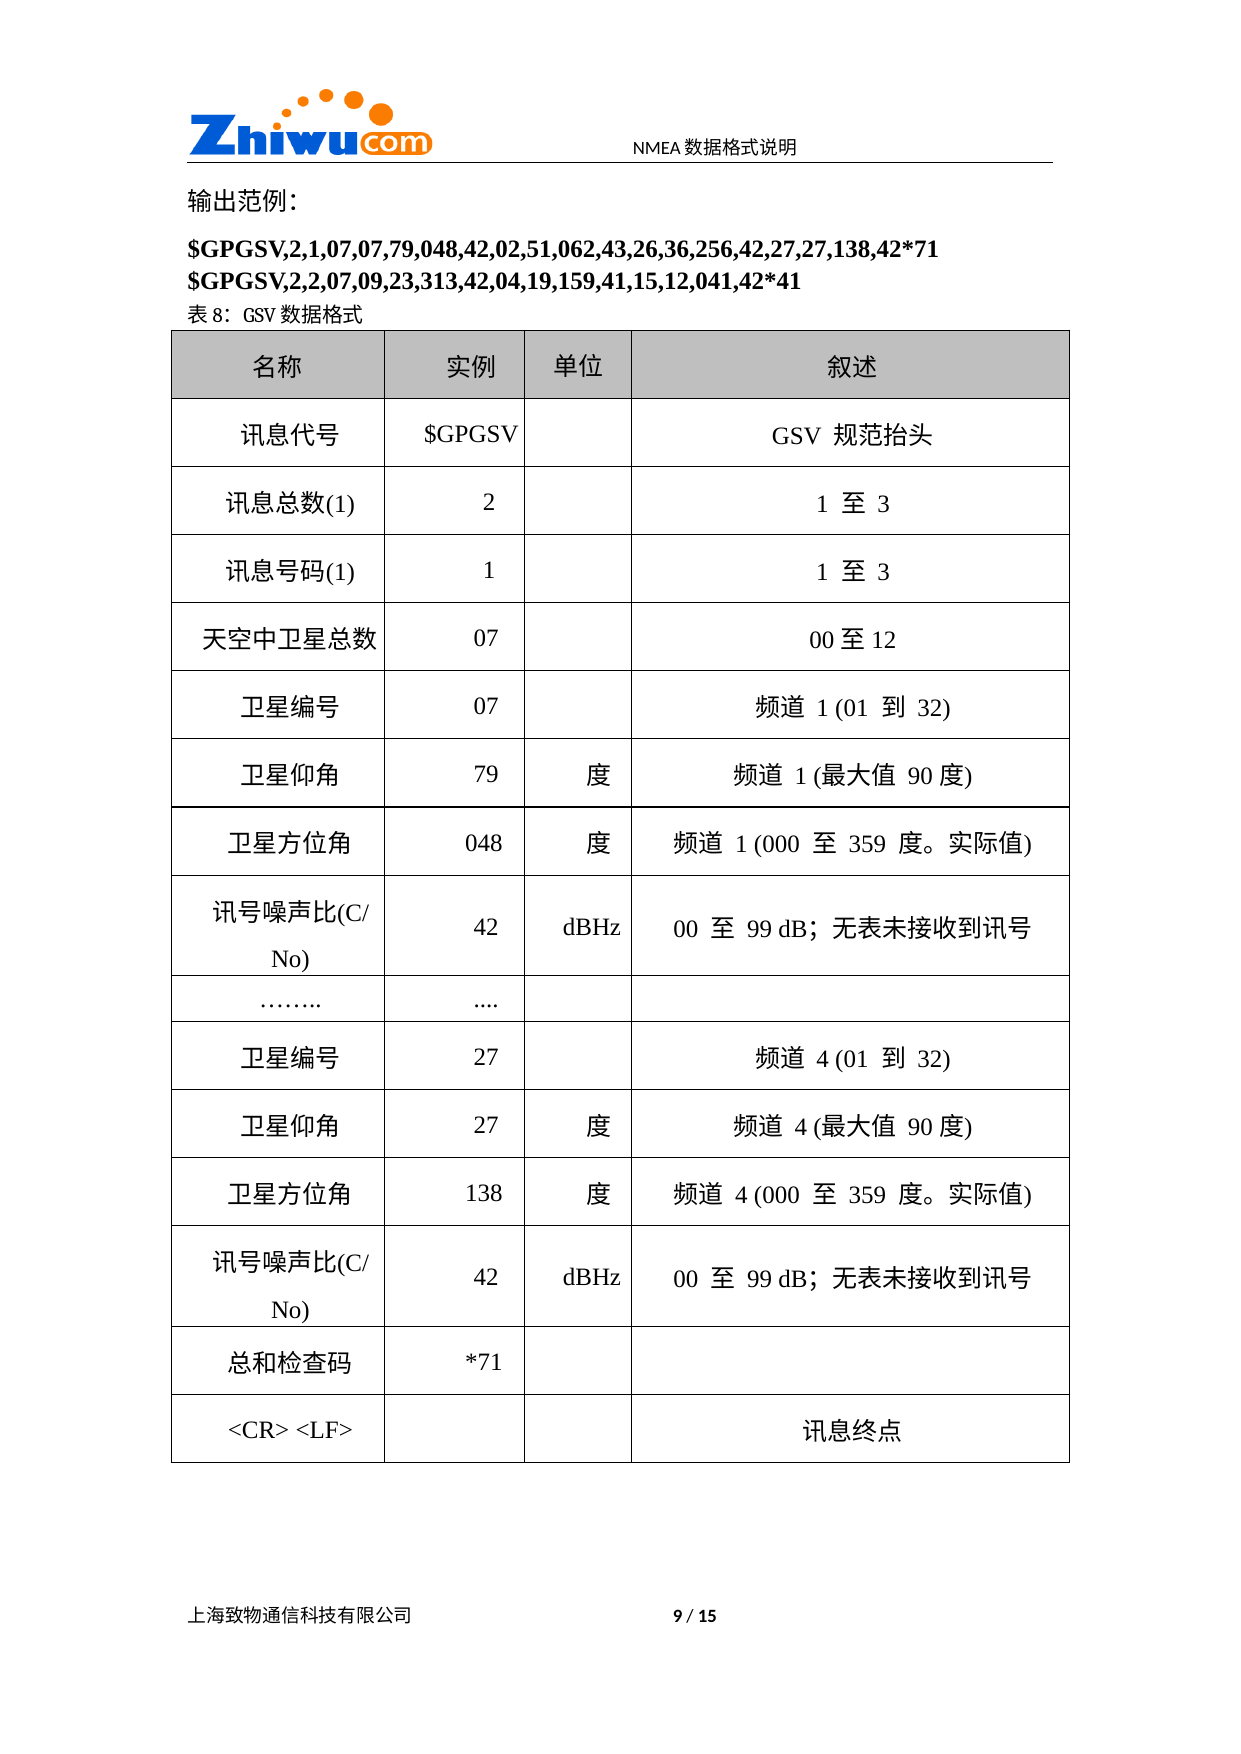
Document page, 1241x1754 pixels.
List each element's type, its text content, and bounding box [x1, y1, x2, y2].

table_cell 07 [385, 603, 524, 670]
table_cell 07 [385, 671, 524, 738]
table_cell [525, 1022, 631, 1089]
table_cell 138 [385, 1158, 524, 1225]
table_cell [525, 671, 631, 738]
table_cell 频道 4 (000 至 359 度。实际值) [632, 1158, 1069, 1225]
table_cell GSV 规范抬头 [632, 399, 1069, 466]
table_cell 79 [385, 739, 524, 806]
table_cell [525, 1395, 631, 1462]
table_cell [525, 399, 631, 466]
table_cell 讯息代号 [172, 399, 384, 466]
table_cell .... [385, 976, 524, 1021]
table_cell $GPGSV [385, 399, 524, 466]
table_cell 42 [385, 876, 524, 975]
table_cell 度 [525, 808, 631, 874]
table_cell 频道 1 (最大值 90 度) [632, 739, 1069, 806]
table_cell 卫星仰角 [172, 739, 384, 806]
table_cell 卫星编号 [172, 1022, 384, 1089]
table_cell 42 [385, 1226, 524, 1326]
text 输出范例： [187, 167, 1053, 232]
table_cell 讯息总数(1) [172, 467, 384, 534]
table_cell 卫星仰角 [172, 1090, 384, 1157]
table_cell 卫星方位角 [172, 1158, 384, 1225]
table_cell …….. [172, 976, 384, 1021]
table_cell 1 [385, 535, 524, 602]
table_cell [632, 976, 1069, 1021]
text $GPGSV,2,1,07,07,79,048,42,02,51,062,43,26,36,256,42,27,27,138,42*71 [187, 232, 1053, 264]
table_cell 天空中卫星总数 [172, 603, 384, 670]
table_cell [525, 976, 631, 1021]
table_cell 卫星方位角 [172, 808, 384, 874]
table_cell 讯息号码(1) [172, 535, 384, 602]
table_cell 讯息终点 [632, 1395, 1069, 1462]
table_cell 讯号噪声比(C/No) [172, 1226, 384, 1326]
table_header 单位 [525, 331, 631, 398]
table_cell [525, 467, 631, 534]
text 表8：GSV数据格式 [187, 297, 1053, 329]
table_cell 频道 1 (01 到 32) [632, 671, 1069, 738]
table_cell 00 至 99 dB；无表未接收到讯号 [632, 1226, 1069, 1326]
table_cell 讯号噪声比(C/No) [172, 876, 384, 975]
table_cell dBHz [525, 1226, 631, 1326]
table_cell [632, 1327, 1069, 1394]
table_cell 度 [525, 1158, 631, 1225]
table_cell 27 [385, 1090, 524, 1157]
table_cell 27 [385, 1022, 524, 1089]
table_cell <CR> <LF> [172, 1395, 384, 1462]
table_cell dBHz [525, 876, 631, 975]
table_cell 频道 1 (000 至 359 度。实际值) [632, 808, 1069, 874]
table_header 实例 [385, 331, 524, 398]
table_cell 频道 4 (最大值 90 度) [632, 1090, 1069, 1157]
table_cell 2 [385, 467, 524, 534]
text $GPGSV,2,2,07,09,23,313,42,04,19,159,41,15,12,041,42*41 [187, 264, 1053, 297]
picture [187, 88, 434, 155]
table_cell *71 [385, 1327, 524, 1394]
table_cell 00 至 12 [632, 603, 1069, 670]
table_cell [525, 603, 631, 670]
table_cell [525, 535, 631, 602]
table_cell 度 [525, 739, 631, 806]
table_cell 卫星编号 [172, 671, 384, 738]
table_cell 00 至 99 dB；无表未接收到讯号 [632, 876, 1069, 975]
table_cell 048 [385, 808, 524, 874]
table_cell 频道 4 (01 到 32) [632, 1022, 1069, 1089]
table_cell 1 至 3 [632, 467, 1069, 534]
table_cell [385, 1395, 524, 1462]
table_cell 总和检查码 [172, 1327, 384, 1394]
table_cell 度 [525, 1090, 631, 1157]
table_header 名称 [172, 331, 384, 398]
table_cell [525, 1327, 631, 1394]
table_header 叙述 [632, 331, 1069, 398]
table_cell 1 至 3 [632, 535, 1069, 602]
